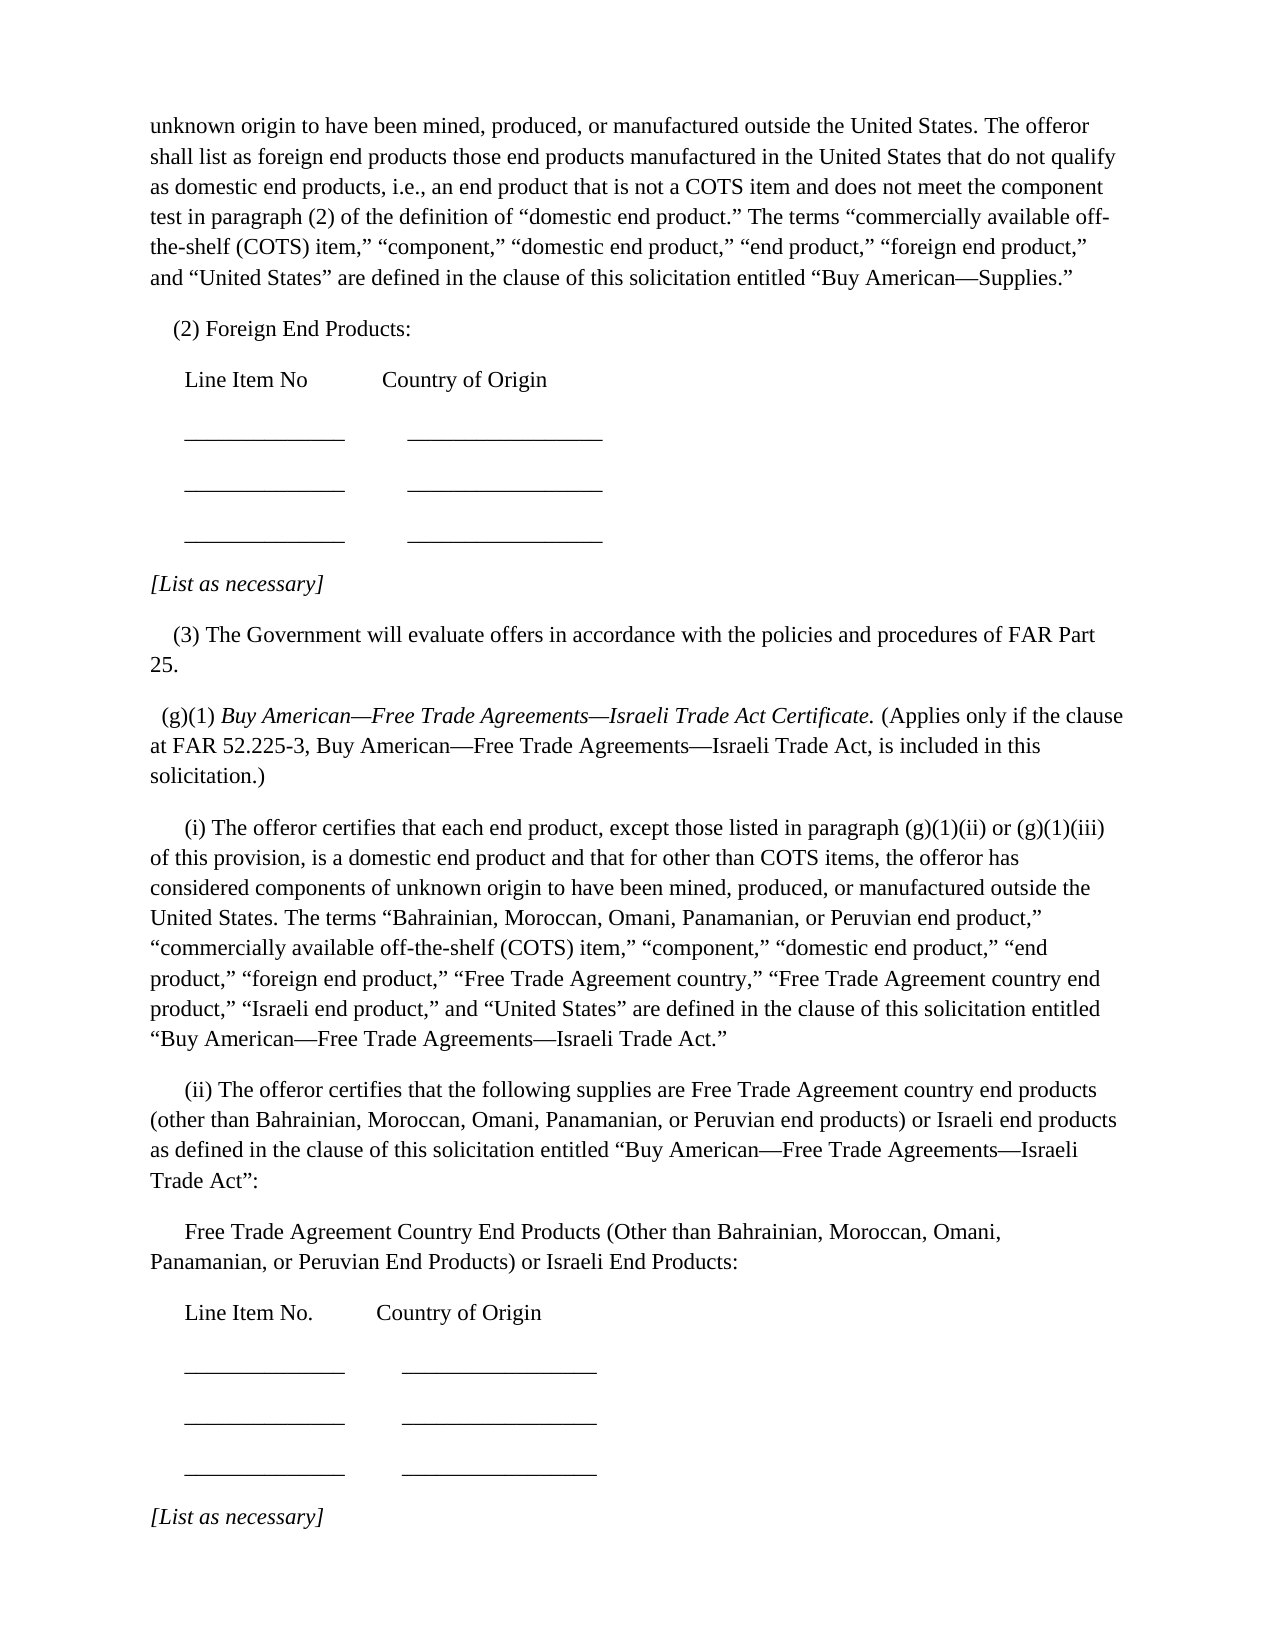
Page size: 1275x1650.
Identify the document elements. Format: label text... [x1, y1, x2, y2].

text (g)(1) Buy American—Free Trade Agreements—Israeli Trade Act Certificate. (Applies only if the clause at FAR 52.225-3, Buy American—Free Trade Agreements—Israeli Trade Act, is included in this solicitation.) [150, 702, 1125, 789]
text (ii) The offeror certifies that the following supplies are Free Trade Agreement country end products (other than Bahrainian, Moroccan, Omani, Panamanian, or Peruvian end products) or Israeli end products as defined in the clause of this solicitation entitled “Buy American—Free Trade Agreements—Israeli Trade Act”: [150, 1076, 1125, 1193]
text (2) Foreign End Products: [150, 314, 1125, 341]
text Line Item No. Country of Origin [150, 1299, 1125, 1325]
text [List as necessary] [150, 570, 1125, 596]
text [List as necessary] [150, 1503, 1125, 1529]
text ______________ _________________ [150, 468, 1125, 494]
text ______________ _________________ [150, 417, 1125, 443]
text ______________ _________________ [150, 1452, 1125, 1478]
text ______________ _________________ [150, 1350, 1125, 1376]
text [150, 112, 1125, 290]
text ______________ _________________ [150, 1401, 1125, 1427]
text (3) The Government will evaluate offers in accordance with the policies and procedures of FAR Part 25. [150, 621, 1125, 677]
text Line Item No Country of Origin [150, 366, 1125, 392]
text Free Trade Agreement Country End Products (Other than Bahrainian, Moroccan, Omani, Panamanian, or Peruvian End Products) or Israeli End Products: [150, 1218, 1125, 1274]
text ______________ _________________ [150, 519, 1125, 545]
text (i) The offeror certifies that each end product, except those listed in paragraph (g)(1)(ii) or (g)(1)(iii) of this provision, is a domestic end product and that for other than COTS items, the offeror has considered components of unknown origin to have been mined, produced, or manufactured outside the United States. The terms “Bahrainian, Moroccan, Omani, Panamanian, or Peruvian end product,” “commercially available off-the-shelf (COTS) item,” “component,” “domestic end product,” “end product,” “foreign end product,” “Free Trade Agreement country,” “Free Trade Agreement country end product,” “Israeli end product,” and “United States” are defined in the clause of this solicitation entitled “Buy American—Free Trade Agreements—Israeli Trade Act.” [150, 813, 1125, 1051]
